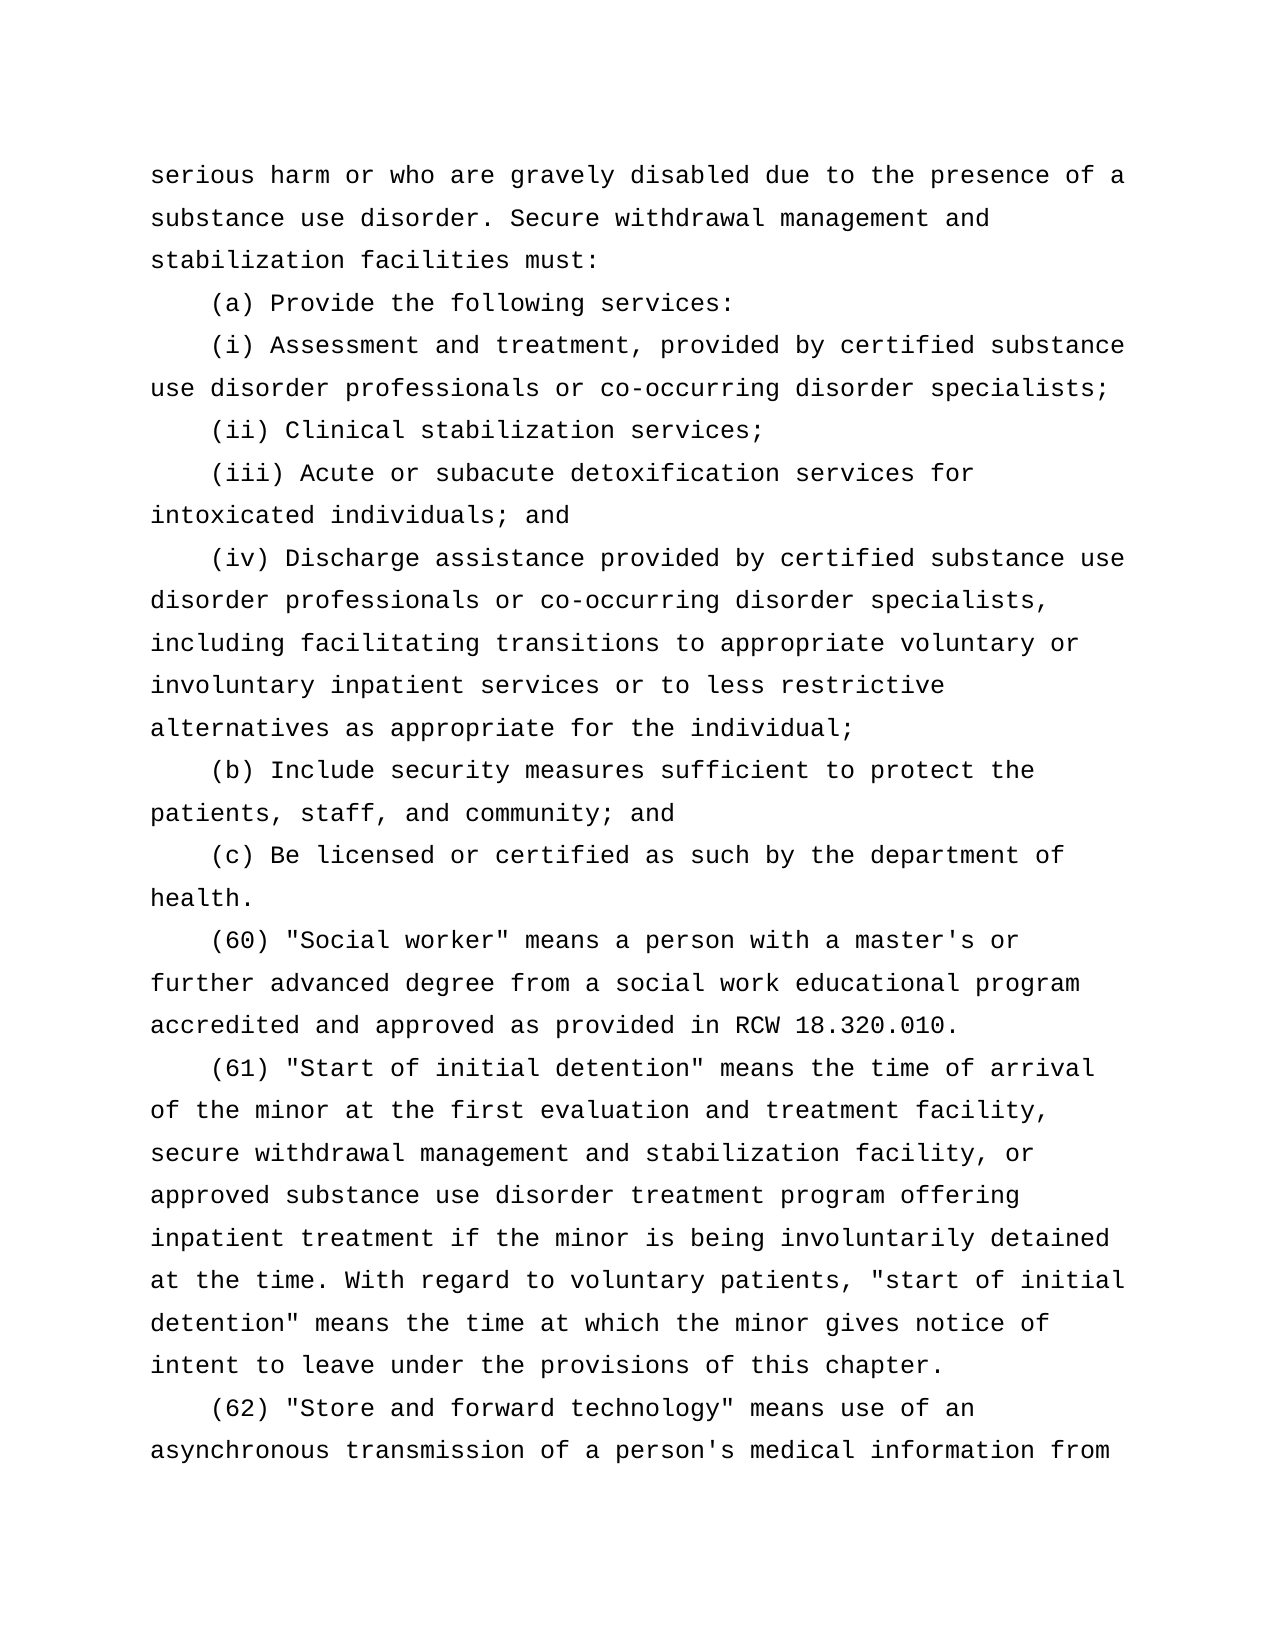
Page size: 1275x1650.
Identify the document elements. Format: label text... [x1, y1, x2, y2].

text (iv) Discharge assistance provided by certified substance use disorder professionals or co-occurring disorder specialists, including facilitating transitions to appropriate voluntary or involuntary inpatient services or to less restrictive alternatives as appropriate for the individual; [150, 532, 1125, 745]
text (c) Be licensed or certified as such by the department of health. [150, 830, 1125, 915]
text (i) Assessment and treatment, provided by certified substance use disorder professionals or co-occurring disorder specialists; [150, 320, 1125, 405]
text (a) Provide the following services: [150, 277, 1125, 320]
text (b) Include security measures sufficient to protect the patients, staff, and community; and [150, 745, 1125, 830]
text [150, 1382, 1125, 1467]
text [150, 150, 1125, 277]
text (ii) Clinical stabilization services; [150, 405, 1125, 447]
text (iii) Acute or subacute detoxification services for intoxicated individuals; and [150, 447, 1125, 532]
text (60) "Social worker" means a person with a master's or further advanced degree from a social work educational program accredited and approved as provided in RCW 18.320.010. [150, 915, 1125, 1042]
text (61) "Start of initial detention" means the time of arrival of the minor at the first evaluation and treatment facility, secure withdrawal management and stabilization facility, or approved substance use disorder treatment program offering inpatient treatment if the minor is being involuntarily detained at the time. With regard to voluntary patients, "start of initial detention" means the time at which the minor gives notice of intent to leave under the provisions of this chapter. [150, 1042, 1125, 1382]
